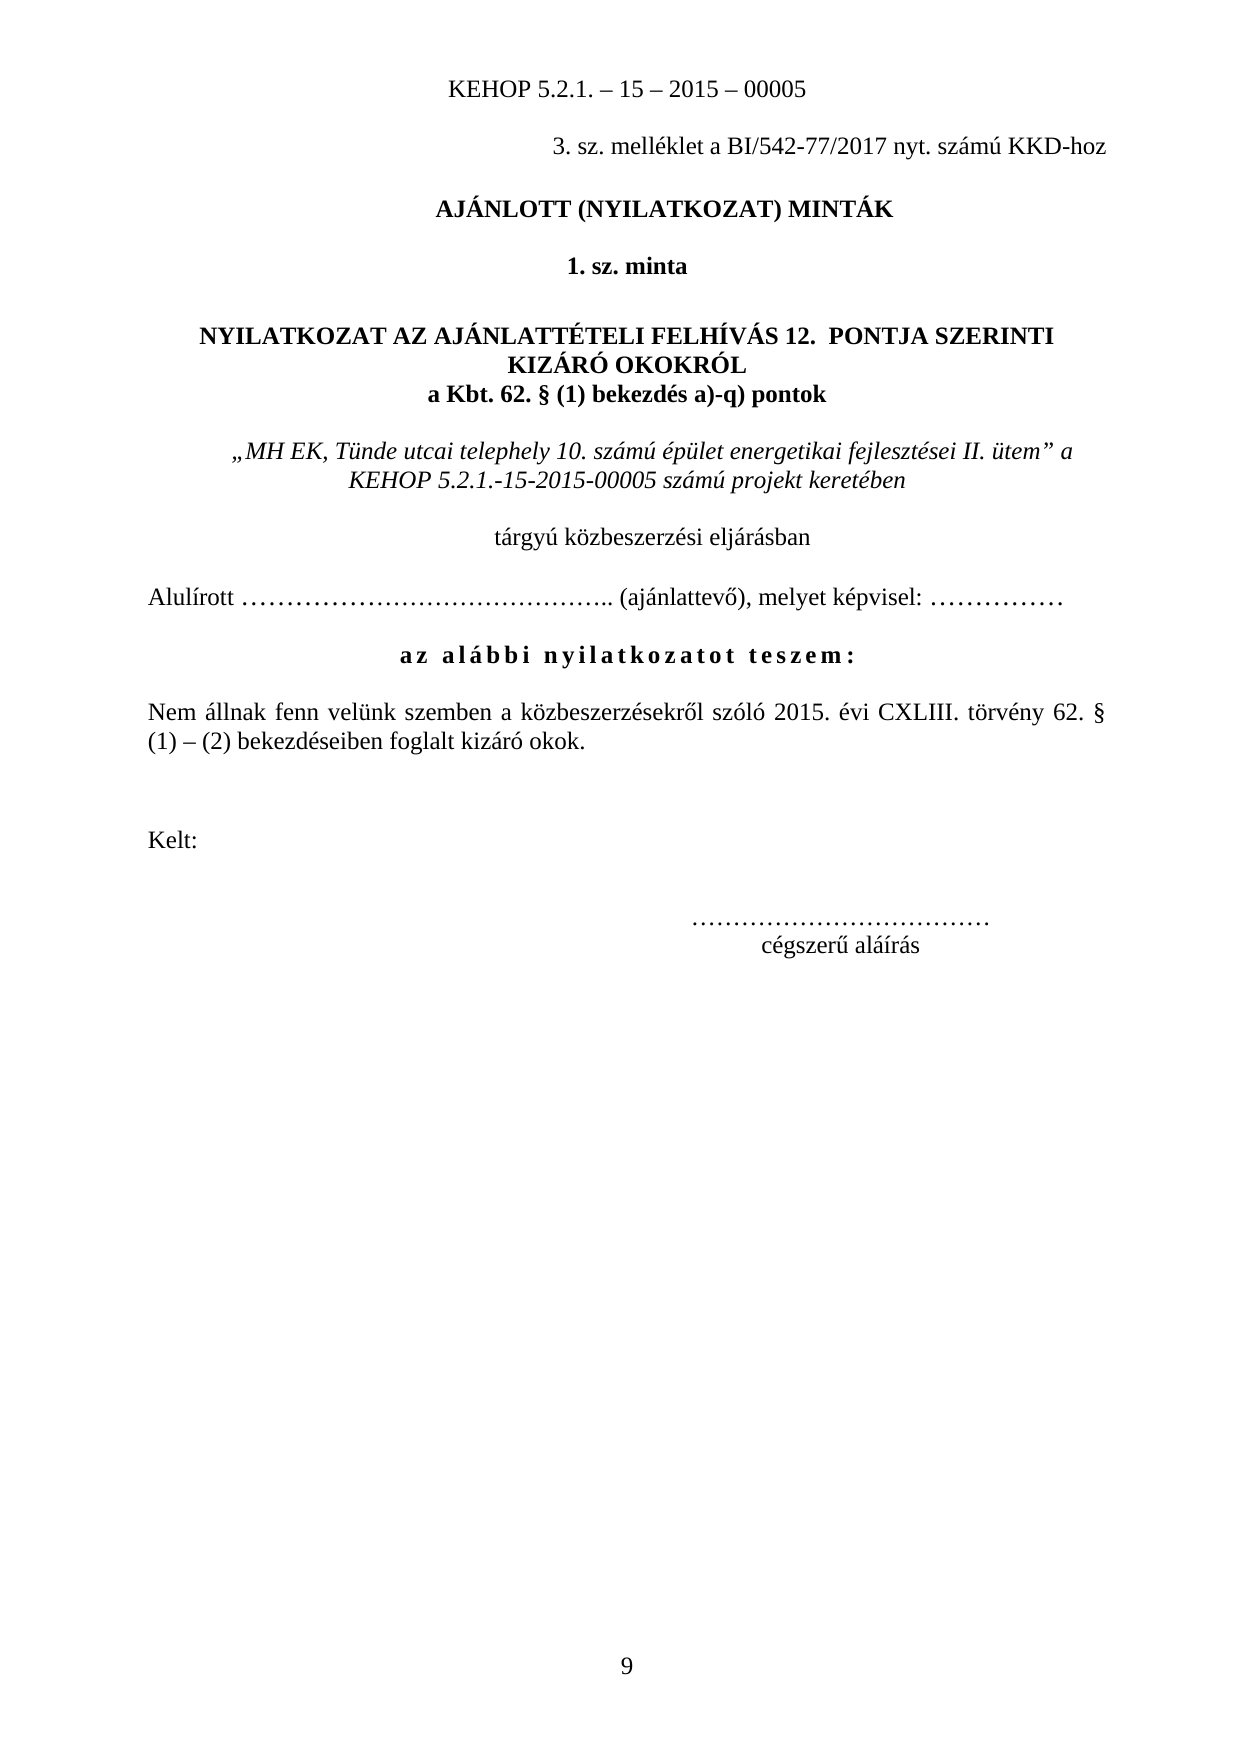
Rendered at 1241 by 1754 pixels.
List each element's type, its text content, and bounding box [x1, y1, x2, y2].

text az alábbi nyilatkozatot teszem: [148, 640, 1106, 668]
text Alulírott …………………………………….. (ajánlattevő), melyet képvisel: …………… [148, 580, 1106, 611]
text a Kbt. 62. § (1) bekezdés a)-q) pontok [148, 379, 1106, 407]
text Kelt: [148, 825, 1106, 853]
subtitle 3. sz. melléklet a BI/542-77/2017 nyt. számú KKD-hoz [223, 131, 1106, 160]
text Nem állnak fenn velünk szemben a közbeszerzésekről szóló 2015. évi CXLIII. törvény 62. § (1) – (2) bekezdéseiben foglalt kizáró okok. [148, 697, 1106, 755]
text Nyilatkozat az AjánlatTÉTELi felhívás 12. Pontja Szerinti kizáró okokról [148, 321, 1106, 379]
text „MH EK, Tünde utcai telephely 10. számú épület energetikai fejlesztései II. ütem” a KEHOP 5.2.1.-15-2015-00005 számú projekt keretében [148, 436, 1106, 494]
table_header ……………………………… [590, 902, 1091, 931]
subtitle AJÁNLOTT (NYILATKOZAT) MINTÁK [223, 194, 1106, 222]
text 1. sz. minta [148, 251, 1106, 280]
text tárgyú közbeszerzési eljárásban [148, 522, 1106, 551]
table_cell cégszerű aláírás [590, 931, 1091, 959]
